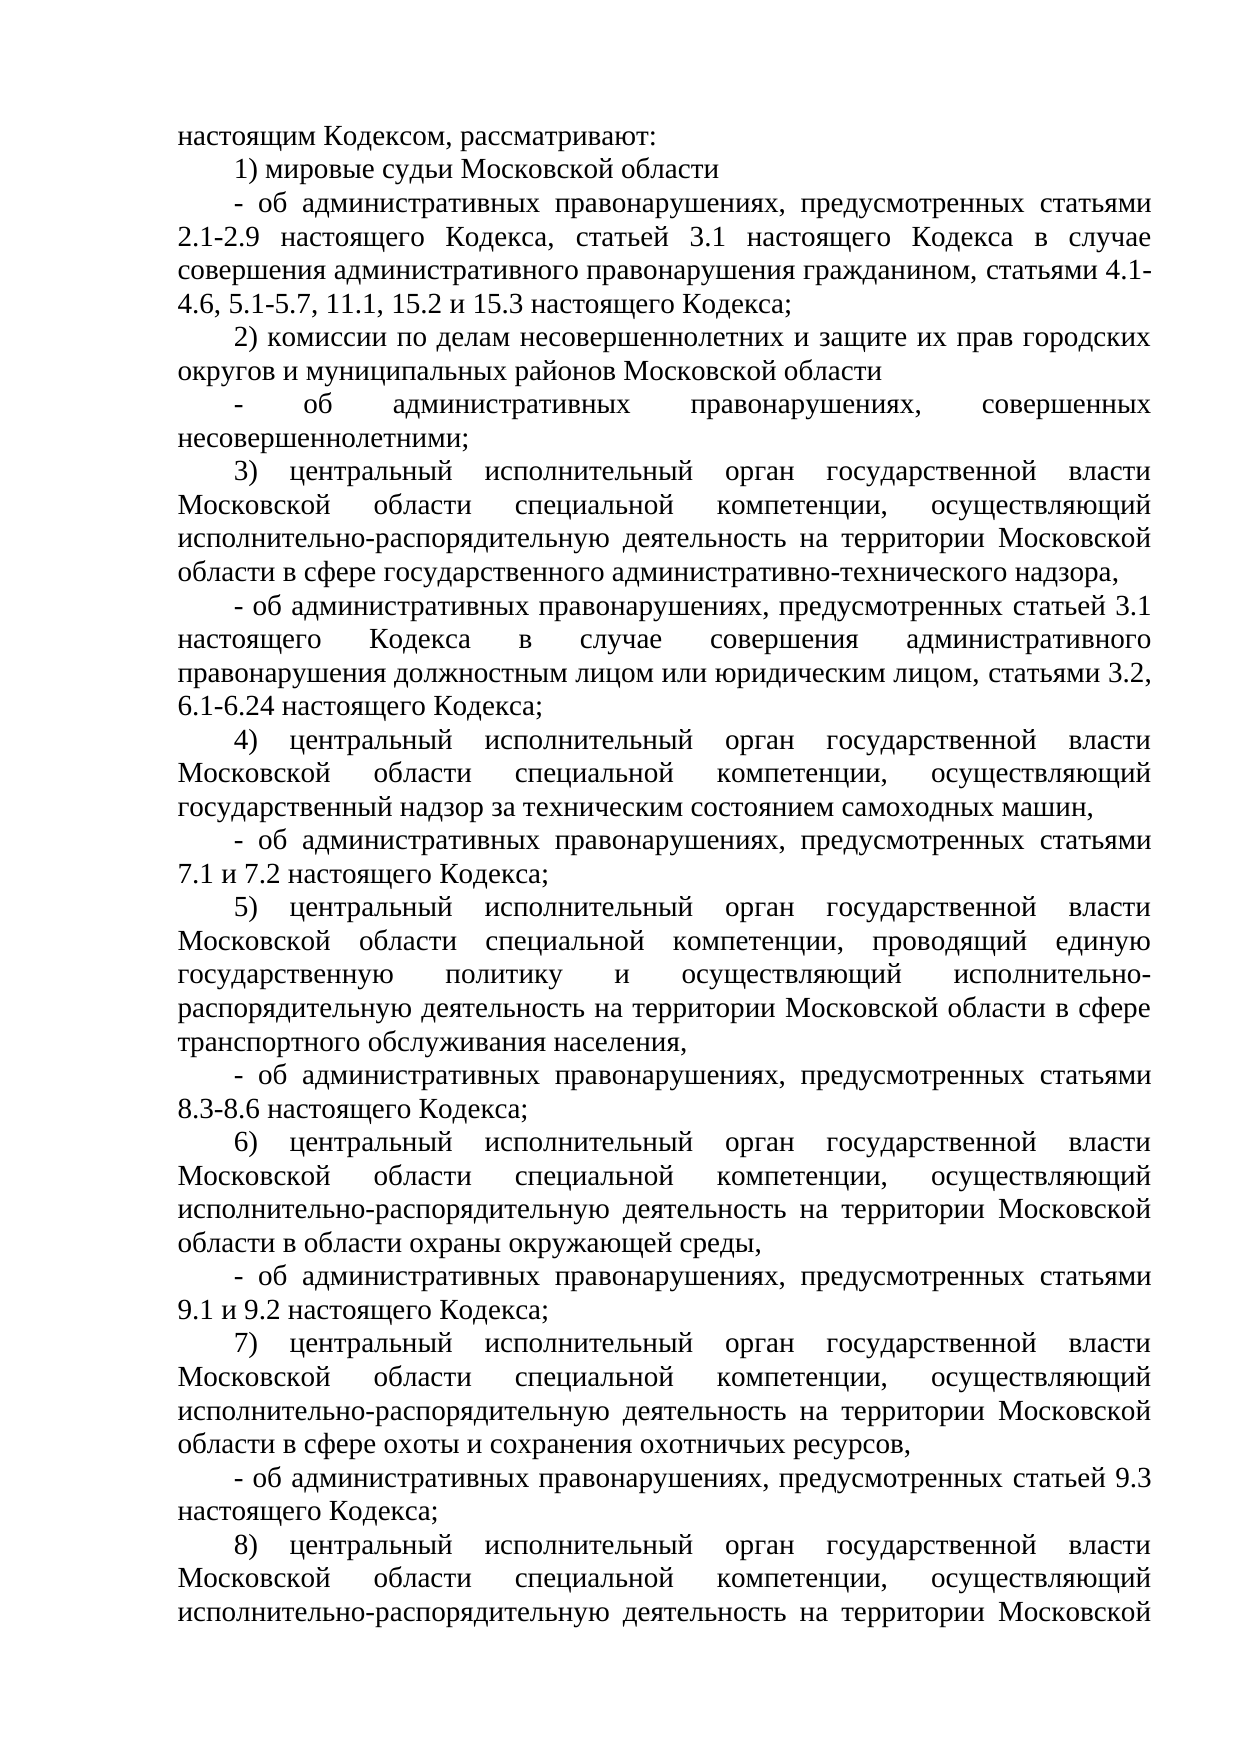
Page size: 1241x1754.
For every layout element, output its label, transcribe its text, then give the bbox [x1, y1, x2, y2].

text - об административных правонарушениях, совершенных несовершеннолетними; [177, 386, 1152, 453]
text 7) центральный исполнительный орган государственной власти Московской области специальной компетенции, осуществляющий исполнительно-распорядительную деятельность на территории Московской области в сфере охоты и сохранения охотничьих ресурсов, [177, 1326, 1152, 1460]
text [177, 118, 1152, 152]
text - об административных правонарушениях, предусмотренных статьями 9.1 и 9.2 настоящего Кодекса; [177, 1258, 1152, 1326]
text 5) центральный исполнительный орган государственной власти Московской области специальной компетенции, проводящий единую государственную политику и осуществляющий исполнительно-распорядительную деятельность на территории Московской области в сфере транспортного обслуживания населения, [177, 889, 1152, 1057]
text - об административных правонарушениях, предусмотренных статьями 7.1 и 7.2 настоящего Кодекса; [177, 822, 1152, 889]
text - об административных правонарушениях, предусмотренных статьей 3.1 настоящего Кодекса в случае совершения административного правонарушения должностным лицом или юридическим лицом, статьями 3.2, 6.1-6.24 настоящего Кодекса; [177, 588, 1152, 722]
text 6) центральный исполнительный орган государственной власти Московской области специальной компетенции, осуществляющий исполнительно-распорядительную деятельность на территории Московской области в области охраны окружающей среды, [177, 1124, 1152, 1258]
text 2) комиссии по делам несовершеннолетних и защите их прав городских округов и муниципальных районов Московской области [177, 319, 1152, 386]
text 4) центральный исполнительный орган государственной власти Московской области специальной компетенции, осуществляющий государственный надзор за техническим состоянием самоходных машин, [177, 722, 1152, 822]
text - об административных правонарушениях, предусмотренных статьями 8.3-8.6 настоящего Кодекса; [177, 1057, 1152, 1124]
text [177, 1527, 1152, 1627]
text - об административных правонарушениях, предусмотренных статьями 2.1-2.9 настоящего Кодекса, статьей 3.1 настоящего Кодекса в случае совершения административного правонарушения гражданином, статьями 4.1-4.6, 5.1-5.7, 11.1, 15.2 и 15.3 настоящего Кодекса; [177, 185, 1152, 319]
text 3) центральный исполнительный орган государственной власти Московской области специальной компетенции, осуществляющий исполнительно-распорядительную деятельность на территории Московской области в сфере государственного административно-технического надзора, [177, 453, 1152, 588]
text - об административных правонарушениях, предусмотренных статьей 9.3 настоящего Кодекса; [177, 1460, 1152, 1527]
text 1) мировые судьи Московской области [177, 152, 1152, 185]
